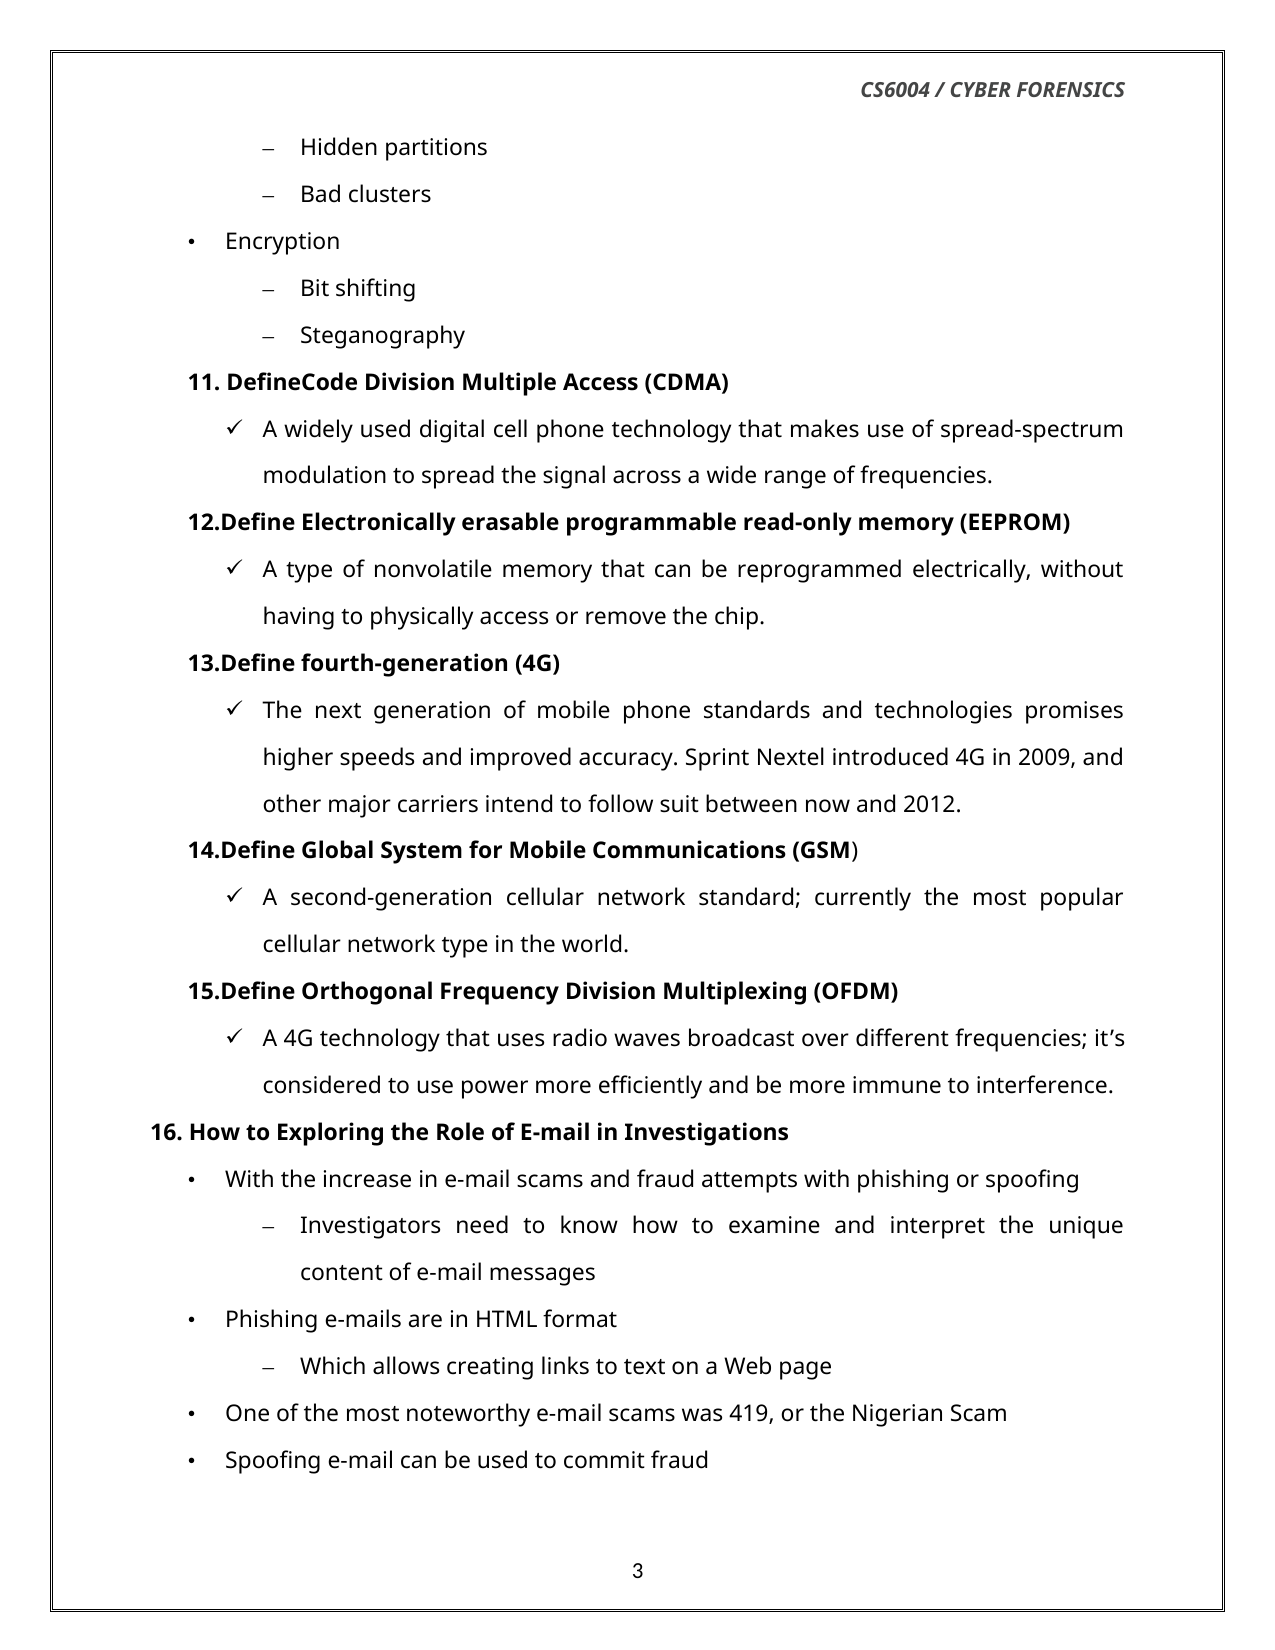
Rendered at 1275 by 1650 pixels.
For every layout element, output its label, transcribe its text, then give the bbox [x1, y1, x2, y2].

list One of the most noteworthy e-mail scams was 419, or the Nigerian Scam [187, 1397, 1125, 1428]
text 16. How to Exploring the Role of E-mail in Investigations [150, 1116, 1125, 1147]
text 14.Define Global System for Mobile Communications (GSM) [187, 834, 1125, 866]
list Investigators need to know how to examine and interpret the unique content of e-mail messages [262, 1209, 1125, 1287]
text 13.Define fourth-generation (4G) [187, 647, 1125, 678]
list A second-generation cellular network standard; currently the most popular cellular network type in the world. [225, 881, 1125, 959]
list A 4G technology that uses radio waves broadcast over different frequencies; it’s considered to use power more efficiently and be more immune to interference. [225, 1022, 1125, 1100]
list Hidden partitions [262, 131, 1125, 162]
list A type of nonvolatile memory that can be reprogrammed electrically, without having to physically access or remove the chip. [225, 553, 1125, 631]
list Bad clusters [262, 178, 1125, 209]
list Steganography [262, 319, 1125, 350]
list Encryption [187, 225, 1125, 256]
list Which allows creating links to text on a Web page [262, 1350, 1125, 1381]
list Bit shifting [262, 272, 1125, 303]
text 15.Define Orthogonal Frequency Division Multiplexing (OFDM) [187, 975, 1125, 1006]
text 11. DefineCode Division Multiple Access (CDMA) [187, 366, 1125, 397]
list Phishing e-mails are in HTML format [187, 1303, 1125, 1334]
list The next generation of mobile phone standards and technologies promises higher speeds and improved accuracy. Sprint Nextel introduced 4G in 2009, and other major carriers intend to follow suit between now and 2012. [225, 694, 1125, 819]
list With the increase in e-mail scams and fraud attempts with phishing or spoofing [187, 1162, 1125, 1194]
text 12.Define Electronically erasable programmable read-only memory (EEPROM) [187, 506, 1125, 537]
list A widely used digital cell phone technology that makes use of spread-spectrum modulation to spread the signal across a wide range of frequencies. [225, 412, 1125, 491]
list Spoofing e-mail can be used to commit fraud [187, 1444, 1125, 1475]
